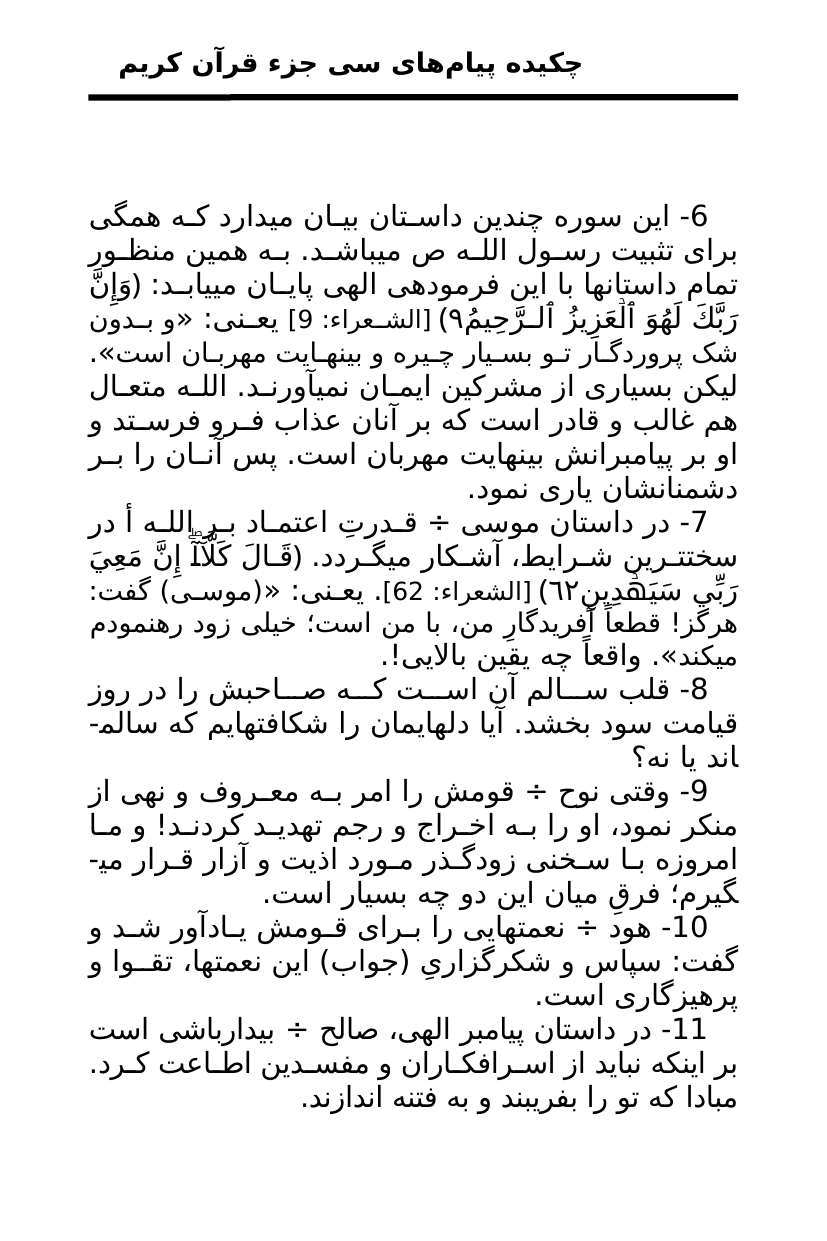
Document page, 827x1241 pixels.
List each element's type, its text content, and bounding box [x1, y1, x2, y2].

text 10- هود ÷ نعمتهایی را برای قومش یادآور شد و گفت: سپاس و شکرگزاریِ (جواب) این نعمتها، تقوا و پرهیزگاری است. [89, 910, 738, 1012]
text 11- در داستان پیامبر الهی، صالح ÷ بیدارباشی است بر اینکه نباید از اسرافکاران و مفسدین اطاعت کرد. مبادا که تو را بفریبند و به فتنه اندازند. [89, 1012, 738, 1114]
text 6- این سوره چندین داستان بیان میدارد که همگی برای تثبیت رسول الله ص میباشد. به همین منظور تمام داستانها با این فرمودهی الهی پایان مییابد: ﴿وَإِنَّ رَبَّكَ لَهُوَ ٱلۡعَزِيزُ ٱلرَّحِيمُ٩﴾ [الشعراء: 9] یعنی: «و بدون شک پروردگار تو بسیار چیره و بینهایت مهربان است». لیکن بسیاری از مشرکین ایمان نمیآورند. الله متعال هم غالب و قادر است که بر آنان عذاب فرو فرستد و او بر پیامبرانش بینهایت مهربان است. پس آنان را بر دشمنانشان یاری نمود. [89, 199, 738, 505]
text 7- در داستان موسی ÷ قدرتِ اعتماد بر الله أ در سختترین شرایط، آشکار میگردد. ﴿قَالَ كَلَّآۖ إِنَّ مَعِيَ رَبِّي سَيَهۡدِينِ٦٢﴾ [الشعراء: 62]. یعنی: «(موسی) گفت: هرگز! قطعاً آفریدگارِ من، با من است؛ خیلی زود رهنمودم میکند». واقعاً چه یقین بالایی!. [89, 505, 738, 672]
text 8- قلب سالم آن است که صاحبش را در روز قیامت سود بخشد. آیا دلهایمان را شکافتهایم که سالماند یا نه؟ [89, 672, 738, 774]
text 9- وقتی نوح ÷ قومش را امر به معروف و نهی از منکر نمود، او را به اخراج و رجم تهدید کردند! و ما امروزه با سخنی زودگذر مورد اذیت و آزار قرار میگیرم؛ فرقِ میان این دو چه بسیار است. [89, 774, 738, 910]
